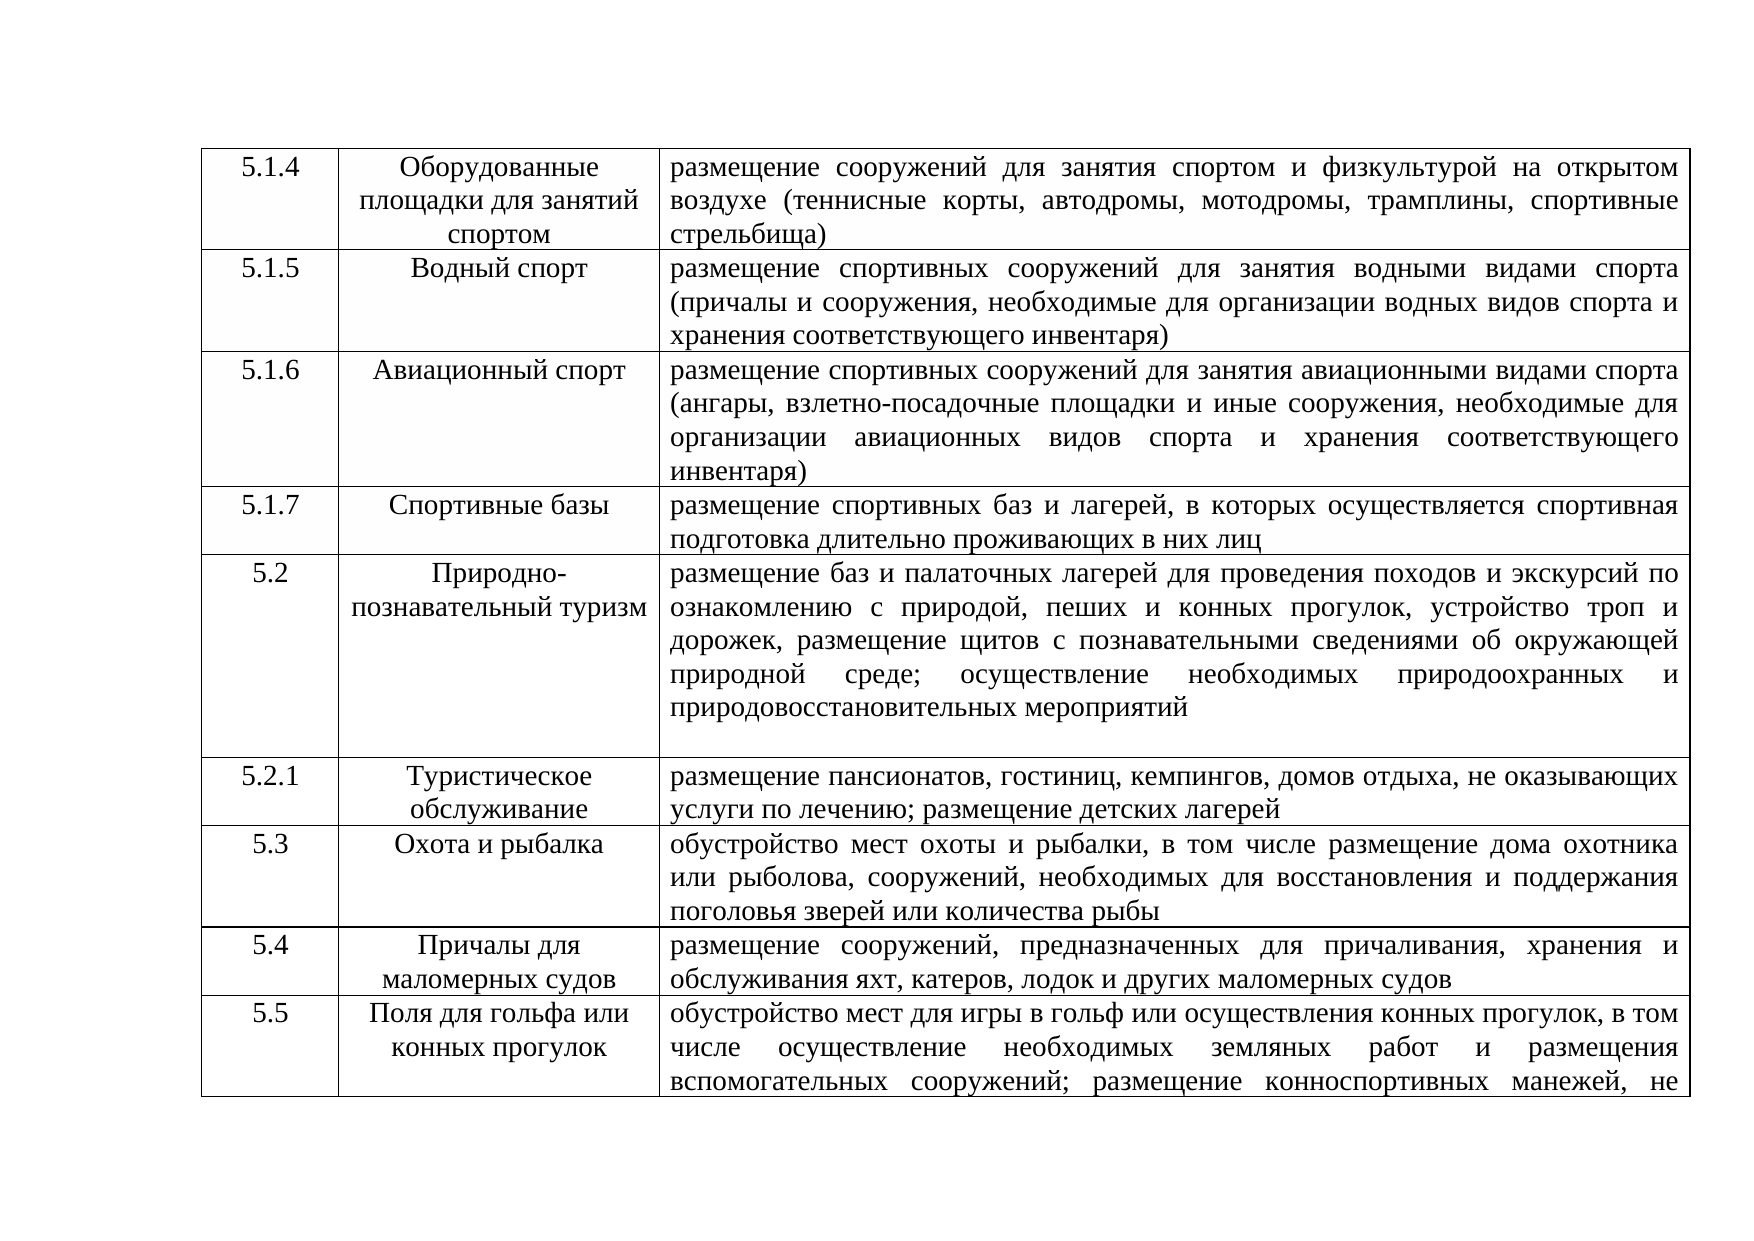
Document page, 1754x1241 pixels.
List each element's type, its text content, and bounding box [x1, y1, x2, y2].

table_cell 5.3 [202, 826, 338, 926]
table_cell 5.4 [202, 928, 338, 994]
table_cell Авиационный спорт [339, 352, 659, 486]
table_cell 5.1.6 [202, 352, 338, 486]
table_cell Туристическое обслуживание [339, 758, 659, 825]
table_cell Природно-познавательный туризм [339, 555, 659, 757]
table_cell размещение баз и палаточных лагерей для проведения походов и экскурсий по ознакомлению с природой, пеших и конных прогулок, устройство троп и дорожек, размещение щитов с познавательными сведениями об окружающей природной среде; осуществление необходимых природоохранных и природовосстановительных мероприятий [660, 555, 1689, 757]
table_cell 5.1.4 [202, 149, 338, 249]
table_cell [339, 996, 659, 1096]
table_cell размещение сооружений, предназначенных для причаливания, хранения и обслуживания яхт, катеров, лодок и других маломерных судов [660, 928, 1689, 994]
table_cell Причалы для маломерных судов [339, 928, 659, 994]
table_cell Оборудованные площадки для занятий спортом [339, 149, 659, 249]
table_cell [660, 996, 1689, 1096]
table_cell размещение спортивных баз и лагерей, в которых осуществляется спортивная подготовка длительно проживающих в них лиц [660, 487, 1689, 554]
table_cell 5.2.1 [202, 758, 338, 825]
table_cell обустройство мест охоты и рыбалки, в том числе размещение дома охотника или рыболова, сооружений, необходимых для восстановления и поддержания поголовья зверей или количества рыбы [660, 826, 1689, 926]
table_cell размещение спортивных сооружений для занятия авиационными видами спорта (ангары, взлетно-посадочные площадки и иные сооружения, необходимые для организации авиационных видов спорта и хранения соответствующего инвентаря) [660, 352, 1689, 486]
table_cell размещение пансионатов, гостиниц, кемпингов, домов отдыха, не оказывающих услуги по лечению; размещение детских лагерей [660, 758, 1689, 825]
table_cell 5.2 [202, 555, 338, 757]
table_cell 5.1.5 [202, 250, 338, 351]
table_cell размещение спортивных сооружений для занятия водными видами спорта (причалы и сооружения, необходимые для организации водных видов спорта и хранения соответствующего инвентаря) [660, 250, 1689, 351]
table_cell Охота и рыбалка [339, 826, 659, 926]
table_cell 5.5 [202, 996, 338, 1096]
table_cell размещение сооружений для занятия спортом и физкультурой на открытом воздухе (теннисные корты, автодромы, мотодромы, трамплины, спортивные стрельбища) [660, 149, 1689, 249]
table_cell Спортивные базы [339, 487, 659, 554]
table_cell 5.1.7 [202, 487, 338, 554]
table_cell Водный спорт [339, 250, 659, 351]
